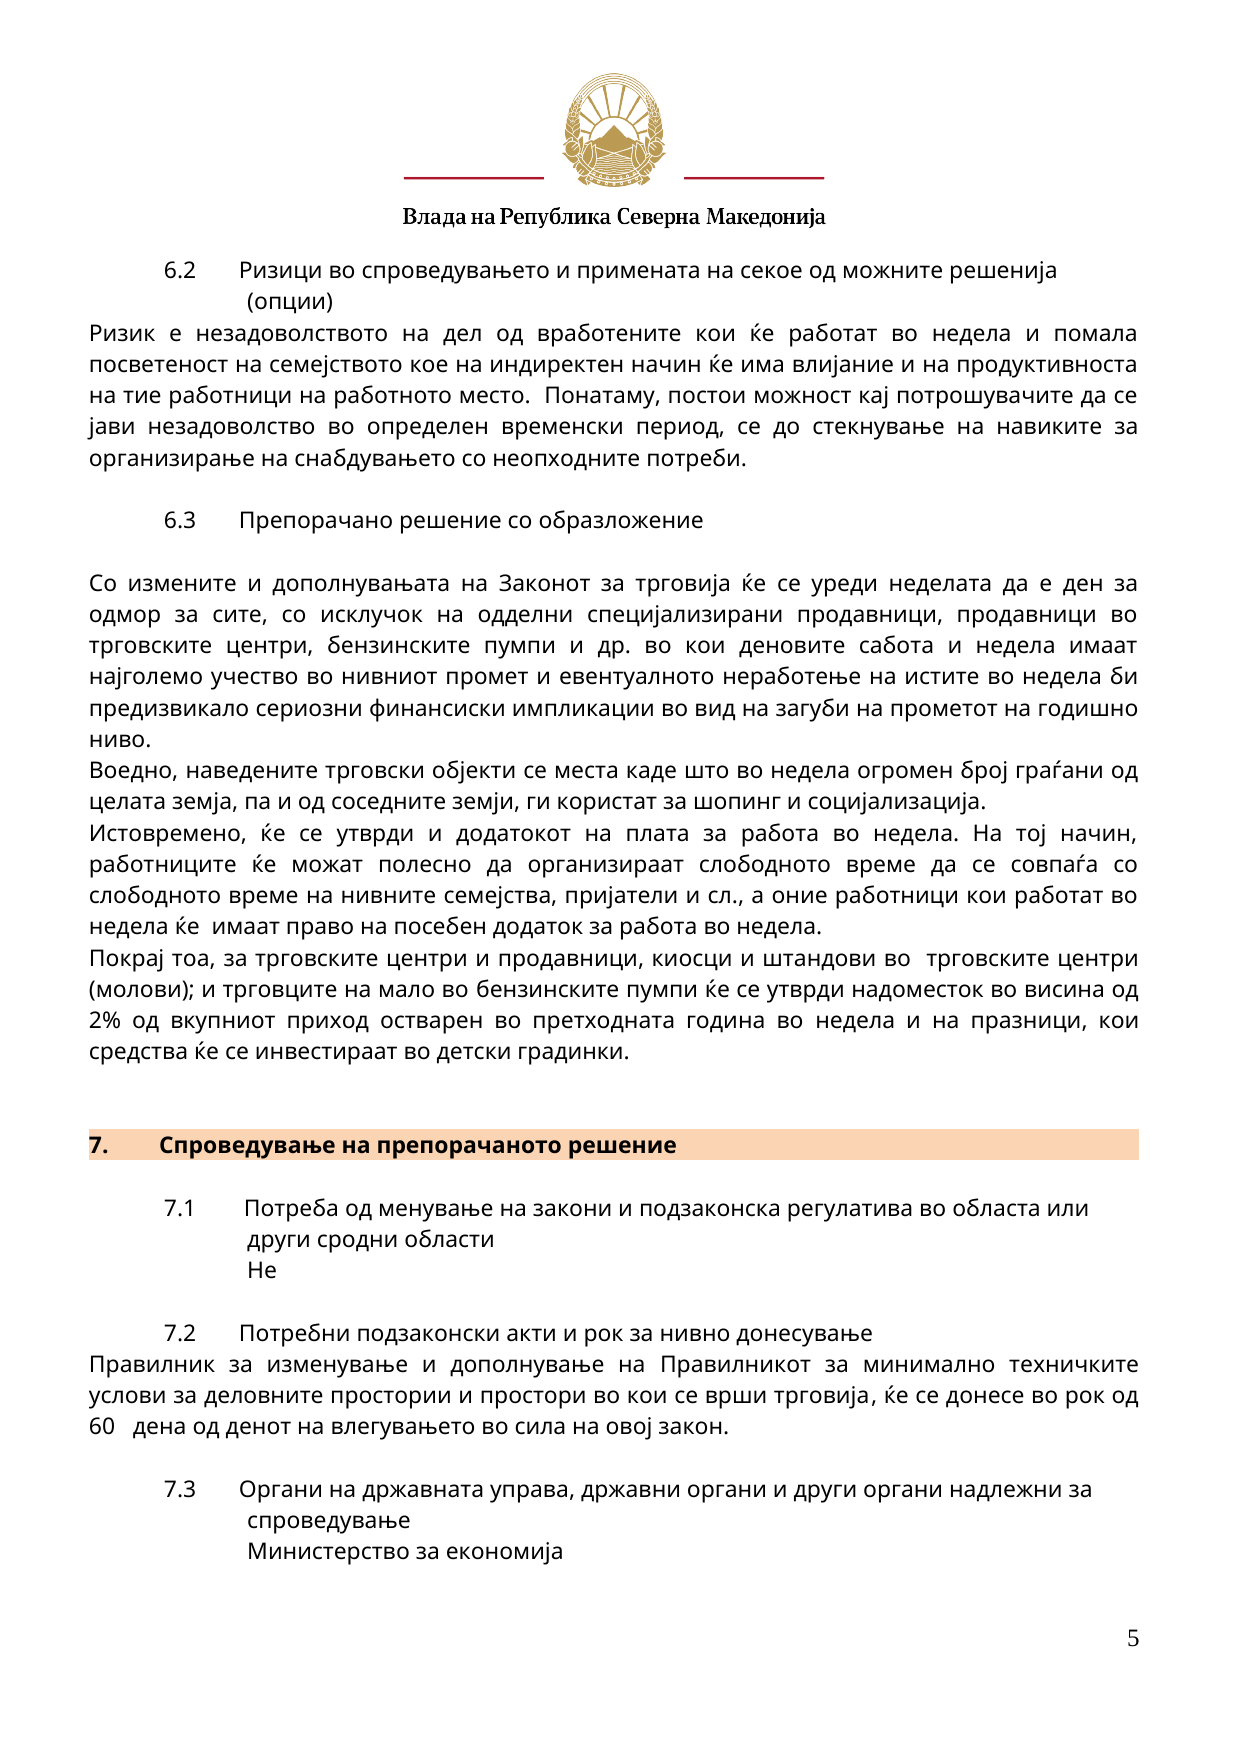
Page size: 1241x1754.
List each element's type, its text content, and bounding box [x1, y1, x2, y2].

text 6.2 Ризици во спроведувањето и примената на секое од можните решенија [164, 254, 1139, 285]
text 7.3 Органи на државната управа, државни органи и други органи надлежни за [164, 1473, 1139, 1504]
text Истовремено, ќе се утврди и додатокот на плата за работа во недела. На тој начин, работниците ќе можат полесно да организираат слободното време да се совпаѓа со слободното време на нивните семејства, пријатели и сл., а оние работници кои работат во недела ќе имаат право на посебен додаток за работа во недела. [89, 817, 1139, 942]
text други сродни области [164, 1223, 1139, 1254]
text Воедно, наведените трговски објекти се места каде што во недела огромен број граѓани од целата земја, па и од соседните земји, ги користат за шопинг и социјализација. [89, 754, 1139, 817]
text 6.3 Препорачано решение со образложение [89, 504, 1139, 535]
text Покрај тоа, за трговските центри и продавници, киосци и штандови во трговските центри (молови); и трговците на мало во бензинските пумпи ќе се утврди надоместок во висина од 2% од вкупниот приход остварен во претходната година во недела и на празници, кои средства ќе се инвестираат во детски градинки. [89, 942, 1139, 1067]
text Правилник за изменување и дополнување на Правилникот за минимално техничките услови за деловните простории и простори во кои се врши трговија, ќе се донесе во рок од 60 дена од денот на влегувањето во сила на овој закон. [89, 1348, 660, 1379]
text Ризик е незадоволството на дел од вработените кои ќе работат во недела и помала посветеност на семејството кое на индиректен начин ќе има влијание и на продуктивноста на тие работници на работното место. Понатаму, постои можност кај потрошувачите да се јави незадоволство во определен временски период, се до стекнување на навиките за организирање на снабдувањето со неопходните потреби. [89, 317, 1139, 473]
text 7.2 Потребни подзаконски акти и рок за нивно донесување [164, 1317, 1139, 1348]
text (опции) [164, 285, 1139, 317]
text Не [164, 1254, 1139, 1285]
text Со измените и дополнувањата на Законот за трговија ќе се уреди неделата да е ден за одмор за сите, со исклучок на одделни специјализирани продавници, продавници во трговските центри, бензинските пумпи и др. во кои деновите сабота и недела имаат најголемо учество во нивниот промет и евентуалното неработење на истите во недела би предизвикало сериозни финансиски импликации во вид на загуби на прометот на годишно ниво. [89, 567, 1139, 754]
text Правилник за изменување и дополнување на Правилникот за минимално техничките услови за деловните простории и простори во кои се врши трговија, ќе се донесе во рок од 60 дена од денот на влегувањето во сила на овој закон. [89, 1379, 1139, 1442]
text 7.1 Потреба од менување на закони и подзаконска регулатива во областа или [164, 1192, 1139, 1223]
picture [402, 73, 826, 230]
text спроведување [164, 1504, 1139, 1535]
text 7. Спроведување на препорачаното решение [89, 1129, 1139, 1160]
text Министерство за економија [164, 1535, 1139, 1567]
